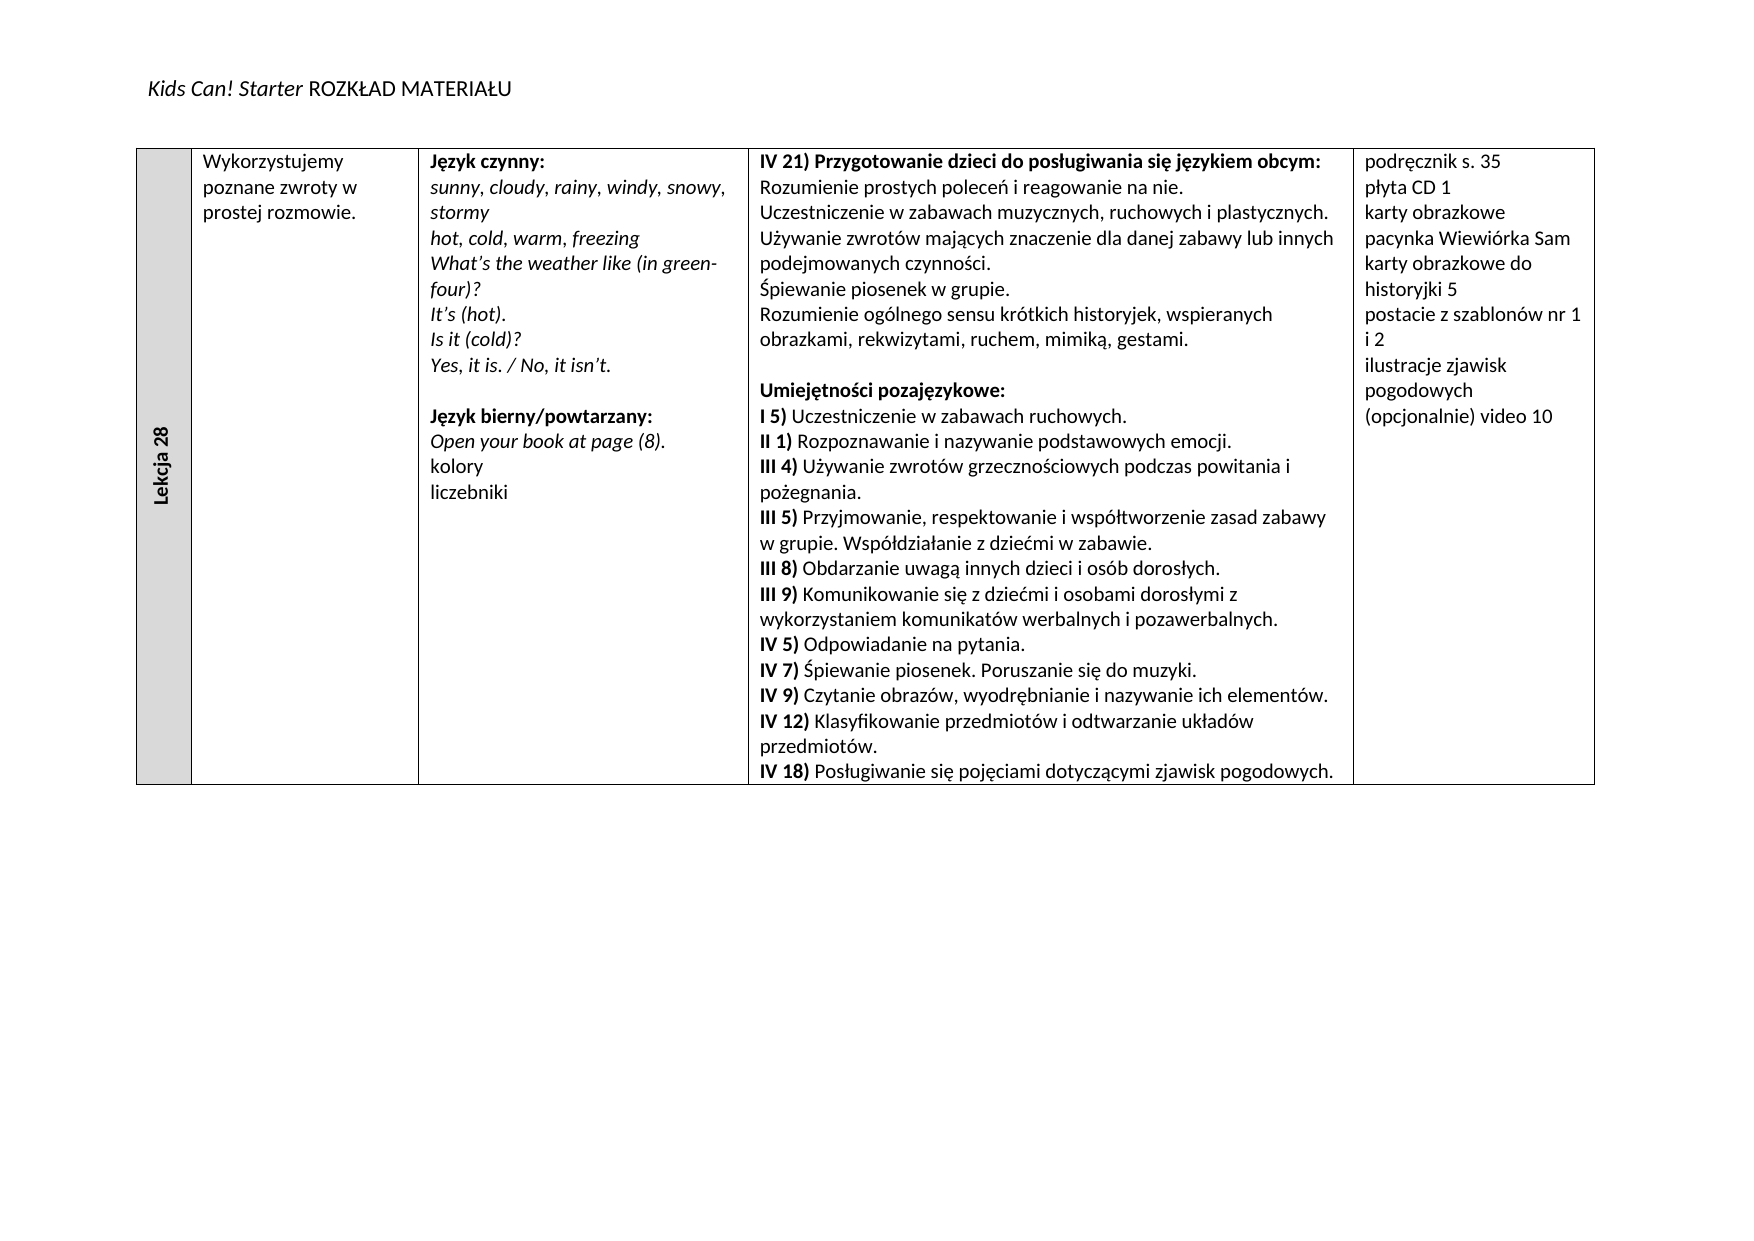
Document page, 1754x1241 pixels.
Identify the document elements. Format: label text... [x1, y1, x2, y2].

table_header Język czynny: sunny, cloudy, rainy, windy, snowy, stormy hot, cold, warm, freezing What’s the weather like (in green-four)? It’s (hot). Is it (cold)? Yes, it is. / No, it isn’t. Język bierny/powtarzany: Open your book at page (8). kolory liczebniki [419, 149, 748, 784]
table_header Lekcja 28 [137, 149, 191, 784]
table_header Wykorzystujemy poznane zwroty w prostej rozmowie. [192, 149, 418, 784]
table_header podręcznik s. 35 płyta CD 1 karty obrazkowe pacynka Wiewiórka Sam karty obrazkowe do historyjki 5 postacie z szablonów nr 1 i 2 ilustracje zjawisk pogodowych (opcjonalnie) video 10 [1354, 149, 1594, 784]
table_header IV 21) Przygotowanie dzieci do posługiwania się językiem obcym: Rozumienie prostych poleceń i reagowanie na nie. Uczestniczenie w zabawach muzycznych, ruchowych i plastycznych. Używanie zwrotów mających znaczenie dla danej zabawy lub innych podejmowanych czynności. Śpiewanie piosenek w grupie. Rozumienie ogólnego sensu krótkich historyjek, wspieranych obrazkami, rekwizytami, ruchem, mimiką, gestami. Umiejętności pozajęzykowe: I 5) Uczestniczenie w zabawach ruchowych. II 1) Rozpoznawanie i nazywanie podstawowych emocji. III 4) Używanie zwrotów grzecznościowych podczas powitania i pożegnania. III 5) Przyjmowanie, respektowanie i współtworzenie zasad zabawy w grupie. Współdziałanie z dziećmi w zabawie. III 8) Obdarzanie uwagą innych dzieci i osób dorosłych. III 9) Komunikowanie się z dziećmi i osobami dorosłymi z wykorzystaniem komunikatów werbalnych i pozawerbalnych. IV 5) Odpowiadanie na pytania. IV 7) Śpiewanie piosenek. Poruszanie się do muzyki. IV 9) Czytanie obrazów, wyodrębnianie i nazywanie ich elementów. IV 12) Klasyfikowanie przedmiotów i odtwarzanie układów przedmiotów. IV 18) Posługiwanie się pojęciami dotyczącymi zjawisk pogodowych. [749, 149, 1353, 784]
